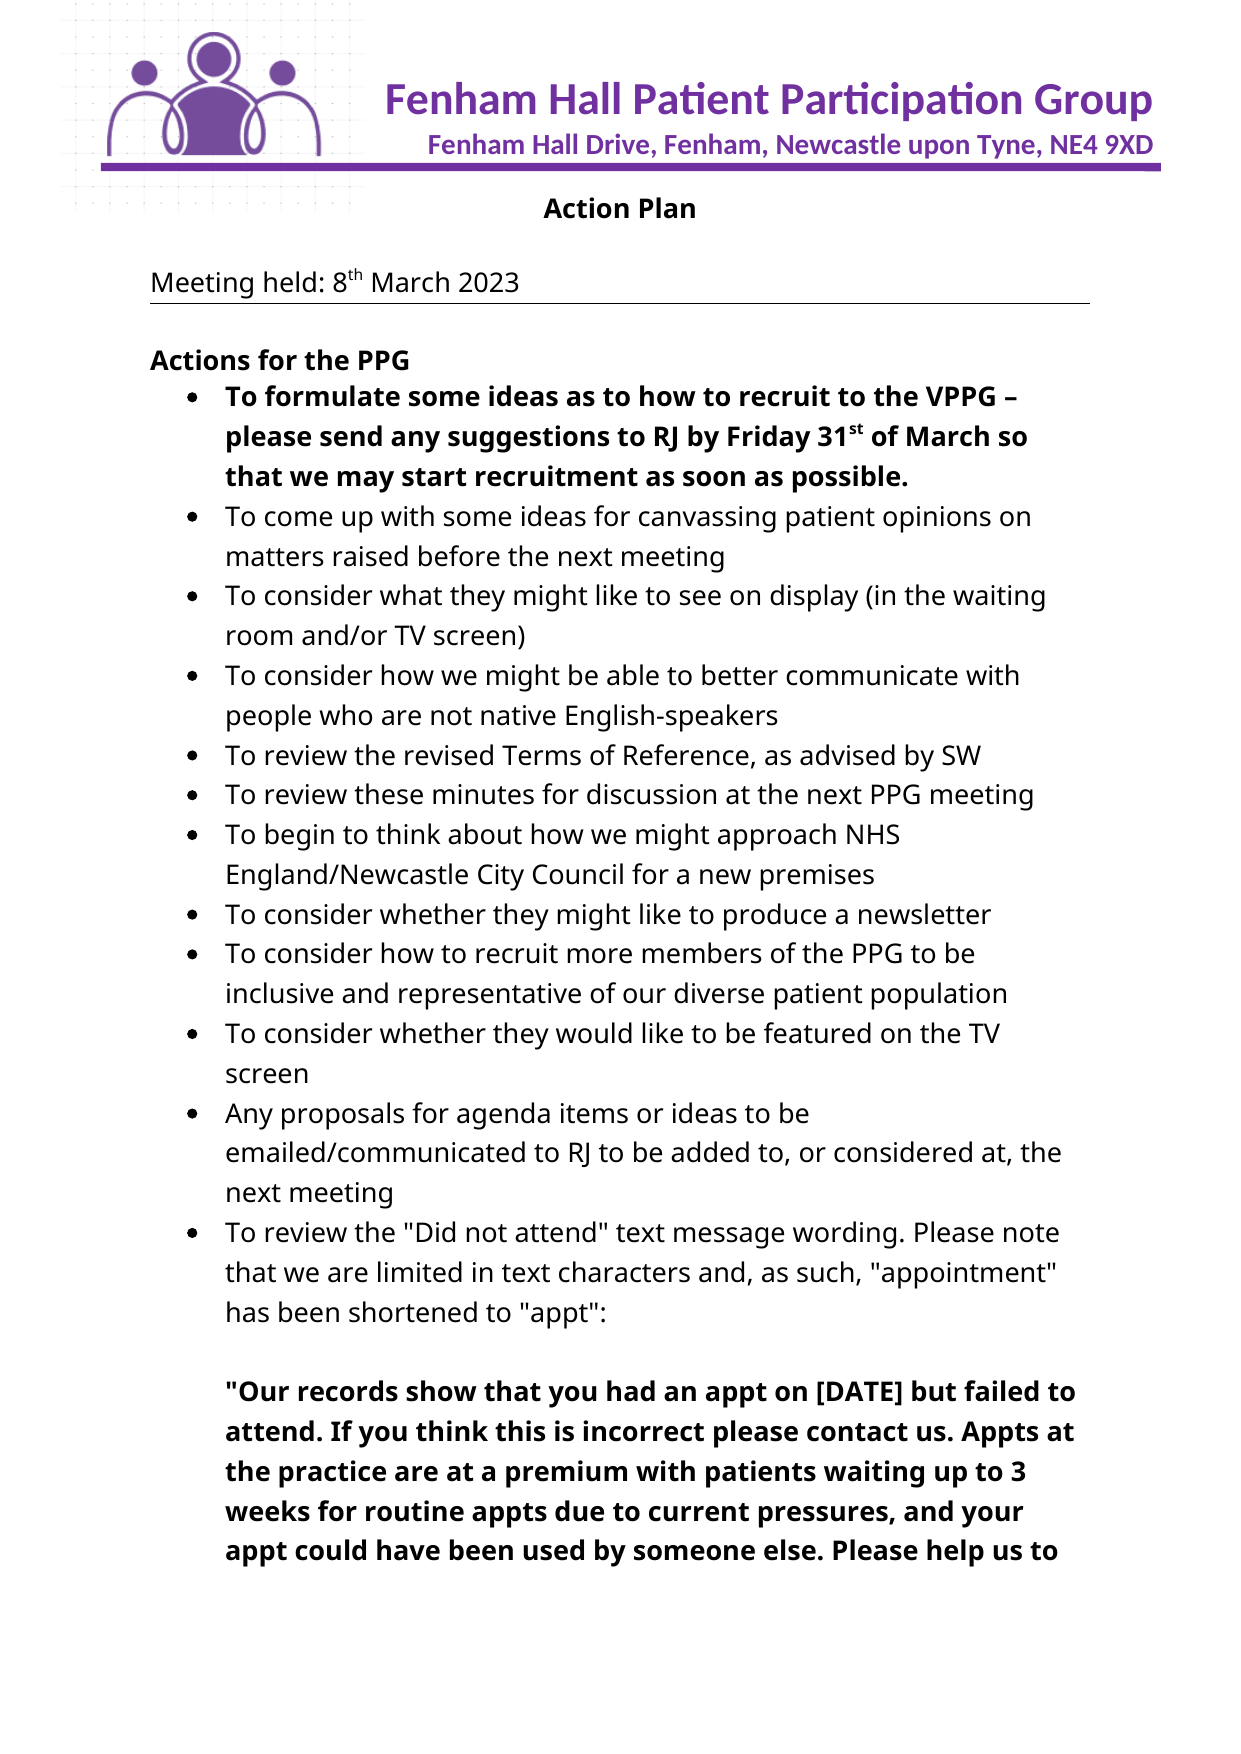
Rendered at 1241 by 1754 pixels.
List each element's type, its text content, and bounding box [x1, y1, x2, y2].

list To consider whether they would like to be featured on the TV screen [187, 1014, 1090, 1091]
list To consider how to recruit more members of the PPG to be inclusive and representative of our diverse patient population [187, 935, 1090, 1012]
list To consider how we might be able to better communicate with people who are not native English-speakers [187, 656, 1090, 733]
list To begin to think about how we might approach NHS England/Newcastle City Council for a new premises [187, 816, 1090, 892]
text Action Plan [150, 190, 1090, 227]
text Actions for the PPG [150, 341, 1090, 378]
list To review the revised Terms of Reference, as advised by SW [187, 736, 1090, 773]
list Any proposals for agenda items or ideas to be emailed/communicated to RJ to be added to, or considered at, the next meeting [187, 1094, 1090, 1211]
list To formulate some ideas as to how to recruit to the VPPG – please send any suggestions to RJ by Friday 31st of March so that we may start recruitment as soon as possible. [187, 378, 1090, 494]
list To consider what they might like to see on display (in the waiting room and/or TV screen) [187, 577, 1090, 653]
picture [60, 0, 365, 213]
list To come up with some ideas for canvassing patient opinions on matters raised before the next meeting [187, 497, 1090, 574]
list To consider whether they might like to produce a newsletter [187, 895, 1090, 932]
text Meeting held: 8th March 2023 [150, 263, 1090, 303]
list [187, 1213, 1090, 1569]
list To review these minutes for discussion at the next PPG meeting [187, 776, 1090, 813]
